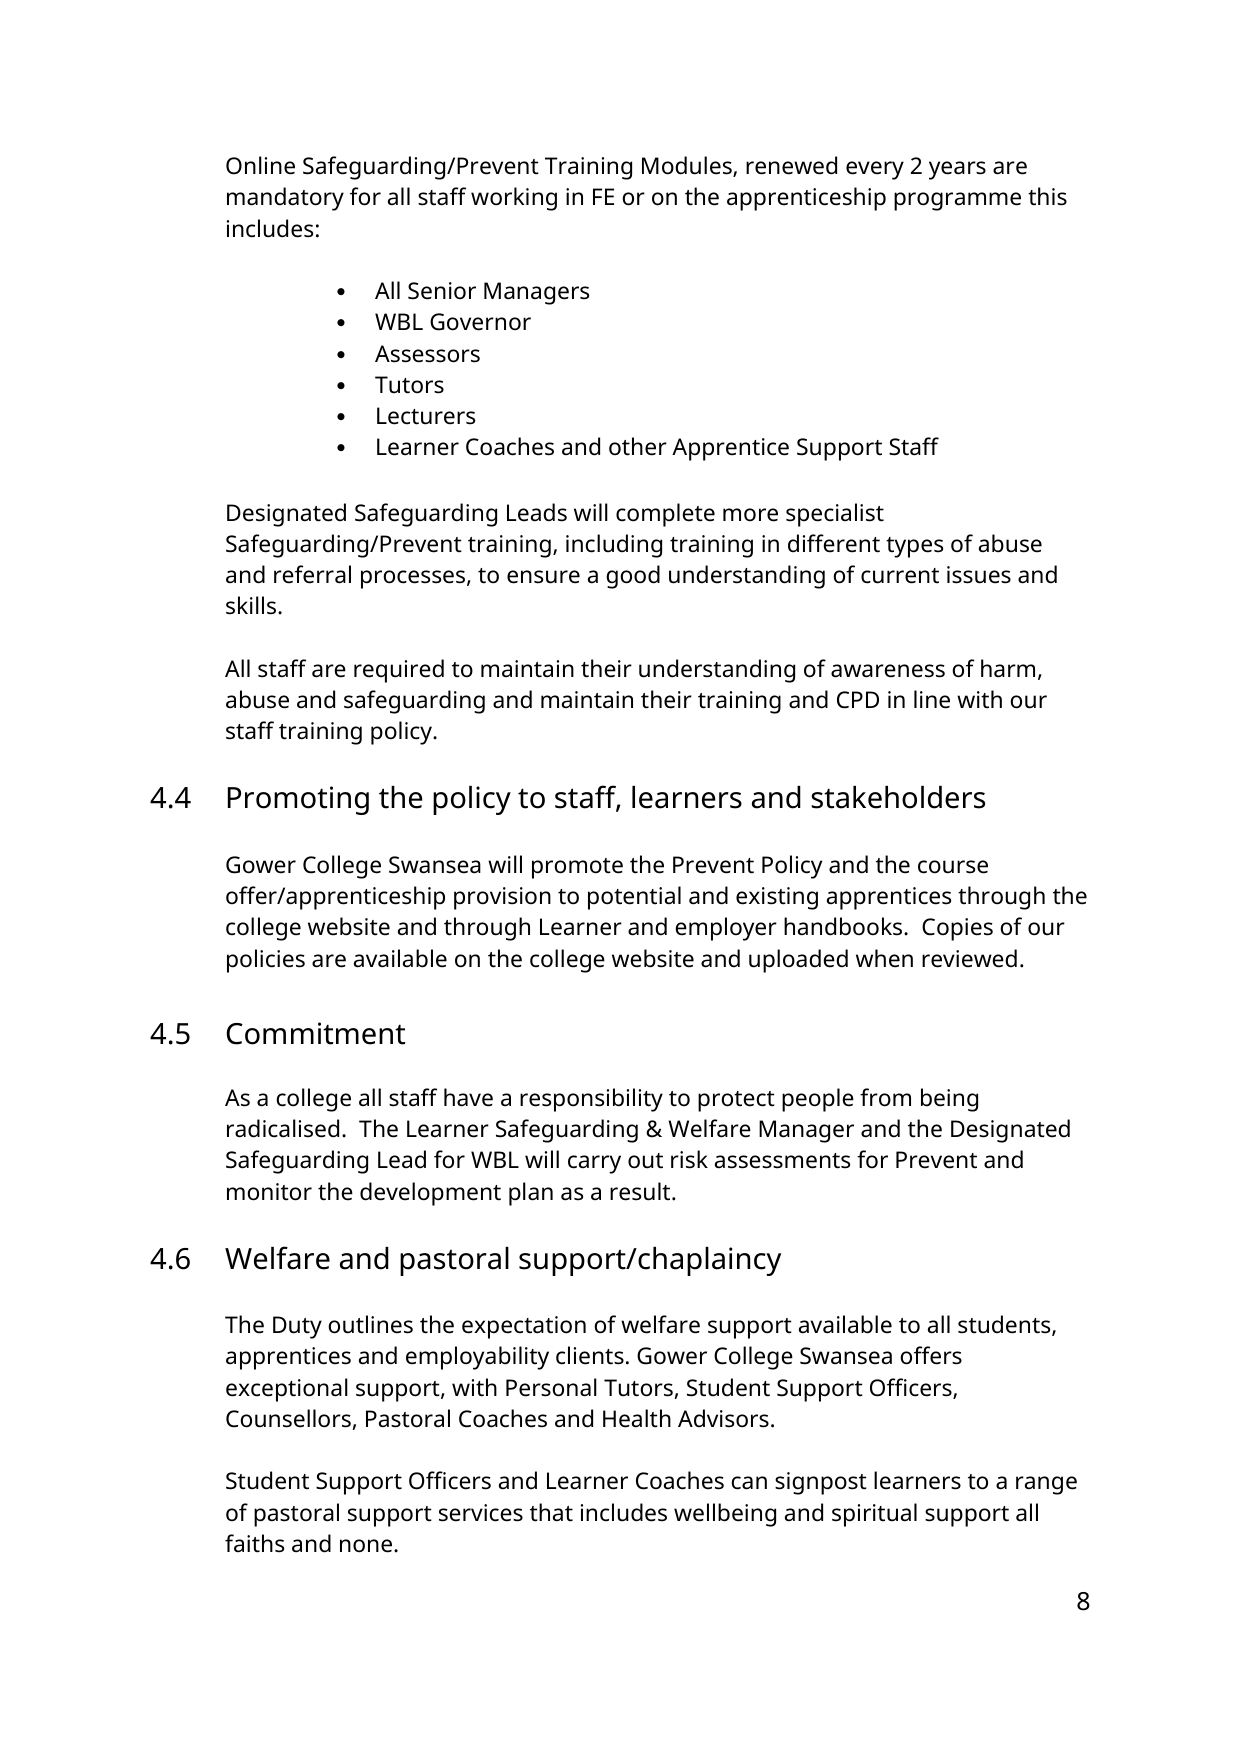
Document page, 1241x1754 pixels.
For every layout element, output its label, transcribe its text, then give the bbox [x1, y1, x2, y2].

text 4.6 Welfare and pastoral support/chaplaincy [150, 1238, 1090, 1278]
text All staff are required to maintain their understanding of awareness of harm, abuse and safeguarding and maintain their training and CPD in line with our staff training policy. [225, 653, 1090, 747]
text The Duty outlines the expectation of welfare support available to all students, apprentices and employability clients. Gower College Swansea offers exceptional support, with Personal Tutors, Student Support Officers, Counsellors, Pastoral Coaches and Health Advisors. [150, 1309, 1090, 1434]
list Tutors [337, 369, 1090, 400]
list Lecturers [337, 400, 1090, 431]
list Learner Coaches and other Apprentice Support Staff [337, 431, 1090, 462]
list All Senior Managers [337, 275, 1090, 306]
text Online Safeguarding/Prevent Training Modules, renewed every 2 years are mandatory for all staff working in FE or on the apprenticeship programme this includes: [225, 150, 1090, 244]
text Student Support Officers and Learner Coaches can signpost learners to a range of pastoral support services that includes wellbeing and spiritual support all faiths and none. [225, 1465, 1090, 1559]
text Gower College Swansea will promote the Prevent Policy and the course offer/apprenticeship provision to potential and existing apprentices through the college website and through Learner and employer handbooks. Copies of our policies are available on the college website and uploaded when reviewed. [150, 849, 1090, 974]
text Safeguarding/Prevent training, including training in different types of abuse and referral processes, to ensure a good understanding of current issues and skills. [225, 528, 1090, 622]
text Designated Safeguarding Leads will complete more specialist [225, 497, 1090, 528]
list Assessors [337, 337, 1090, 369]
text As a college all staff have a responsibility to protect people from being radicalised. The Learner Safeguarding & Welfare Manager and the Designated Safeguarding Lead for WBL will carry out risk assessments for Prevent and monitor the development plan as a result. [225, 1082, 1090, 1207]
subtitle 4.4 Promoting the policy to staff, learners and stakeholders [150, 778, 1090, 817]
text 4.5 Commitment [150, 1013, 1090, 1053]
list WBL Governor [337, 306, 1090, 337]
